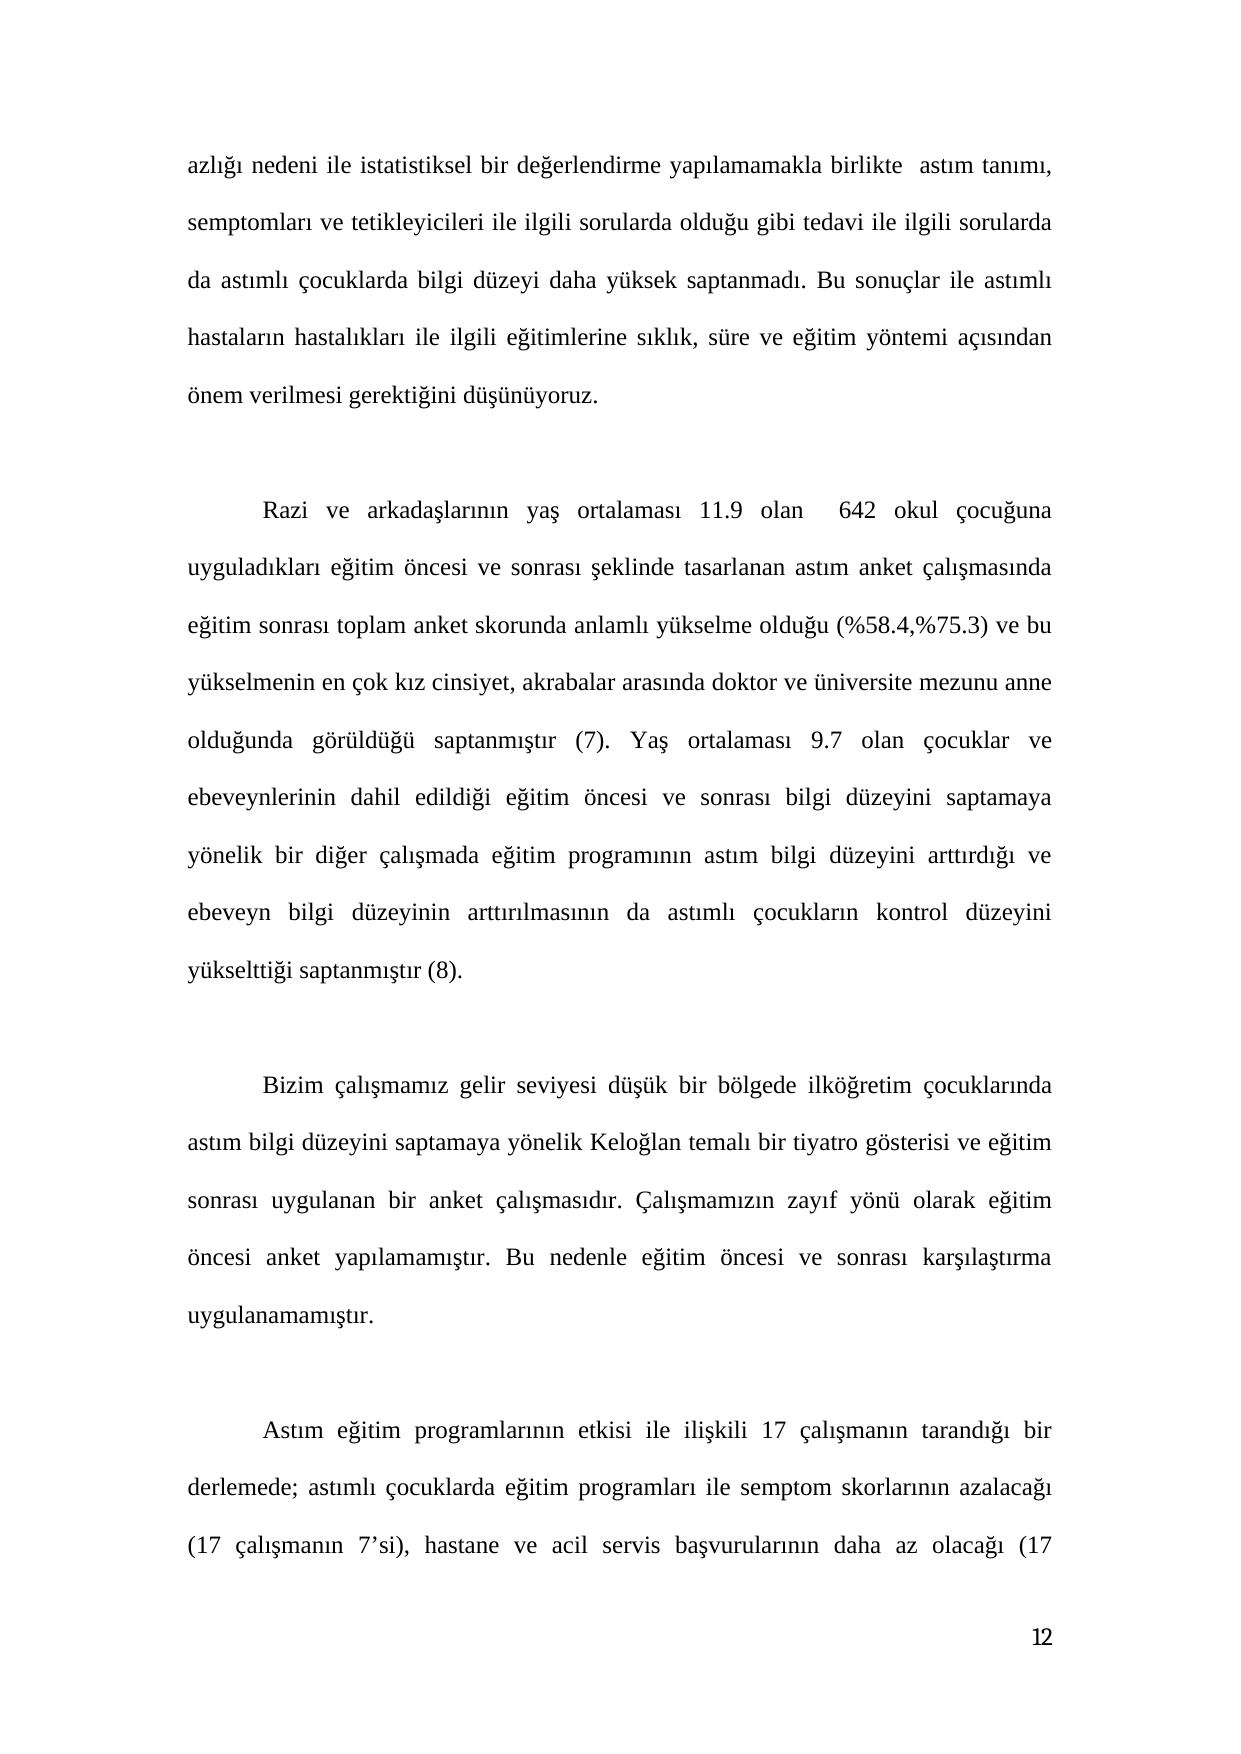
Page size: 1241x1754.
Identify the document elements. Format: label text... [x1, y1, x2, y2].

text Razi ve arkadaşlarının yaş ortalaması 11.9 olan 642 okul çocuğuna uyguladıkları eğitim öncesi ve sonrası şeklinde tasarlanan astım anket çalışmasında eğitim sonrası toplam anket skorunda anlamlı yükselme olduğu (%58.4,%75.3) ve bu yükselmenin en çok kız cinsiyet, akrabalar arasında doktor ve üniversite mezunu anne olduğunda görüldüğü saptanmıştır (7). Yaş ortalaması 9.7 olan çocuklar ve ebeveynlerinin dahil edildiği eğitim öncesi ve sonrası bilgi düzeyini saptamaya yönelik bir diğer çalışmada eğitim programının astım bilgi düzeyini arttırdığı ve ebeveyn bilgi düzeyinin arttırılmasının da astımlı çocukların kontrol düzeyini yükselttiği saptanmıştır (8). [187, 495, 1053, 984]
text Bizim çalışmamız gelir seviyesi düşük bir bölgede ilköğretim çocuklarında astım bilgi düzeyini saptamaya yönelik Keloğlan temalı bir tiyatro gösterisi ve eğitim sonrası uygulanan bir anket çalışmasıdır. Çalışmamızın zayıf yönü olarak eğitim öncesi anket yapılamamıştır. Bu nedenle eğitim öncesi ve sonrası karşılaştırma uygulanamamıştır. [187, 1070, 1053, 1329]
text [187, 150, 1053, 409]
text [187, 1415, 1053, 1559]
